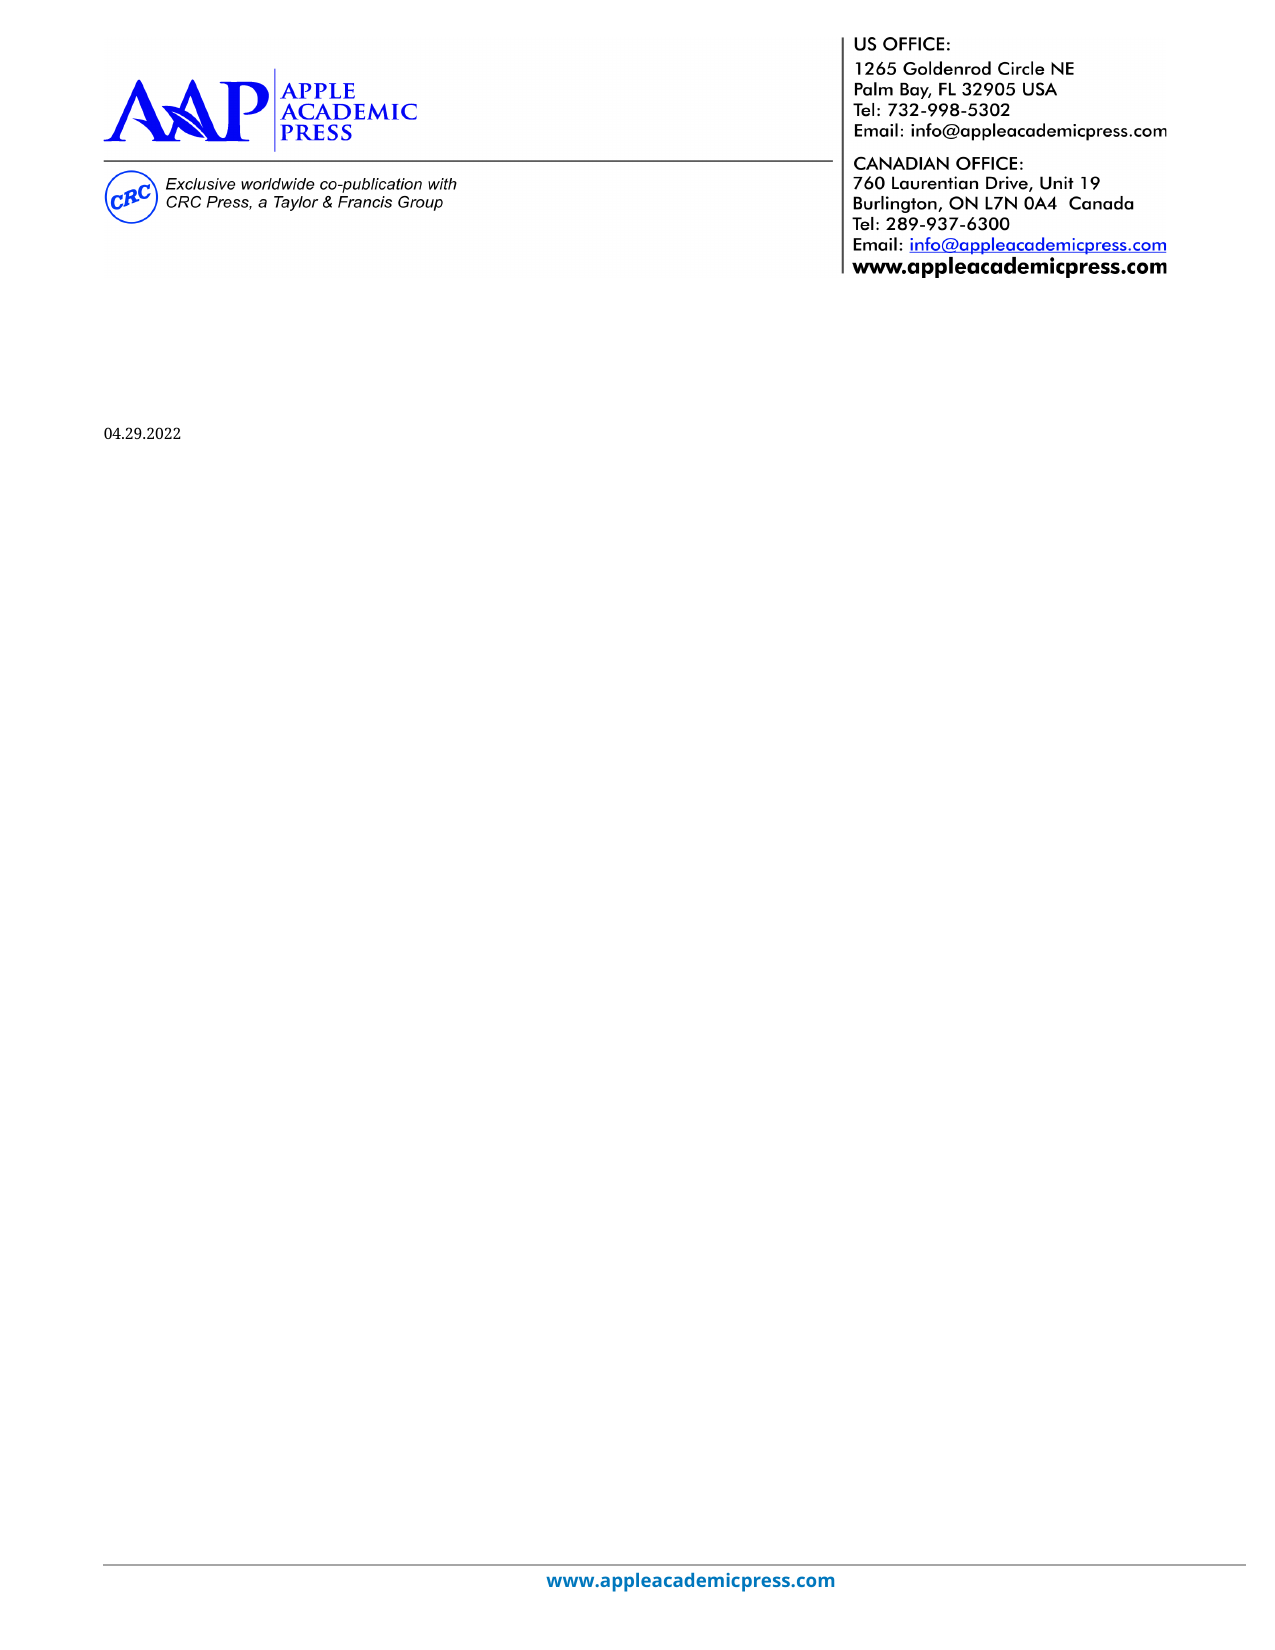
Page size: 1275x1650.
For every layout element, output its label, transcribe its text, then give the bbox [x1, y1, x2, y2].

picture [103, 37, 1167, 278]
text 04.29.2022 [103, 423, 1167, 444]
